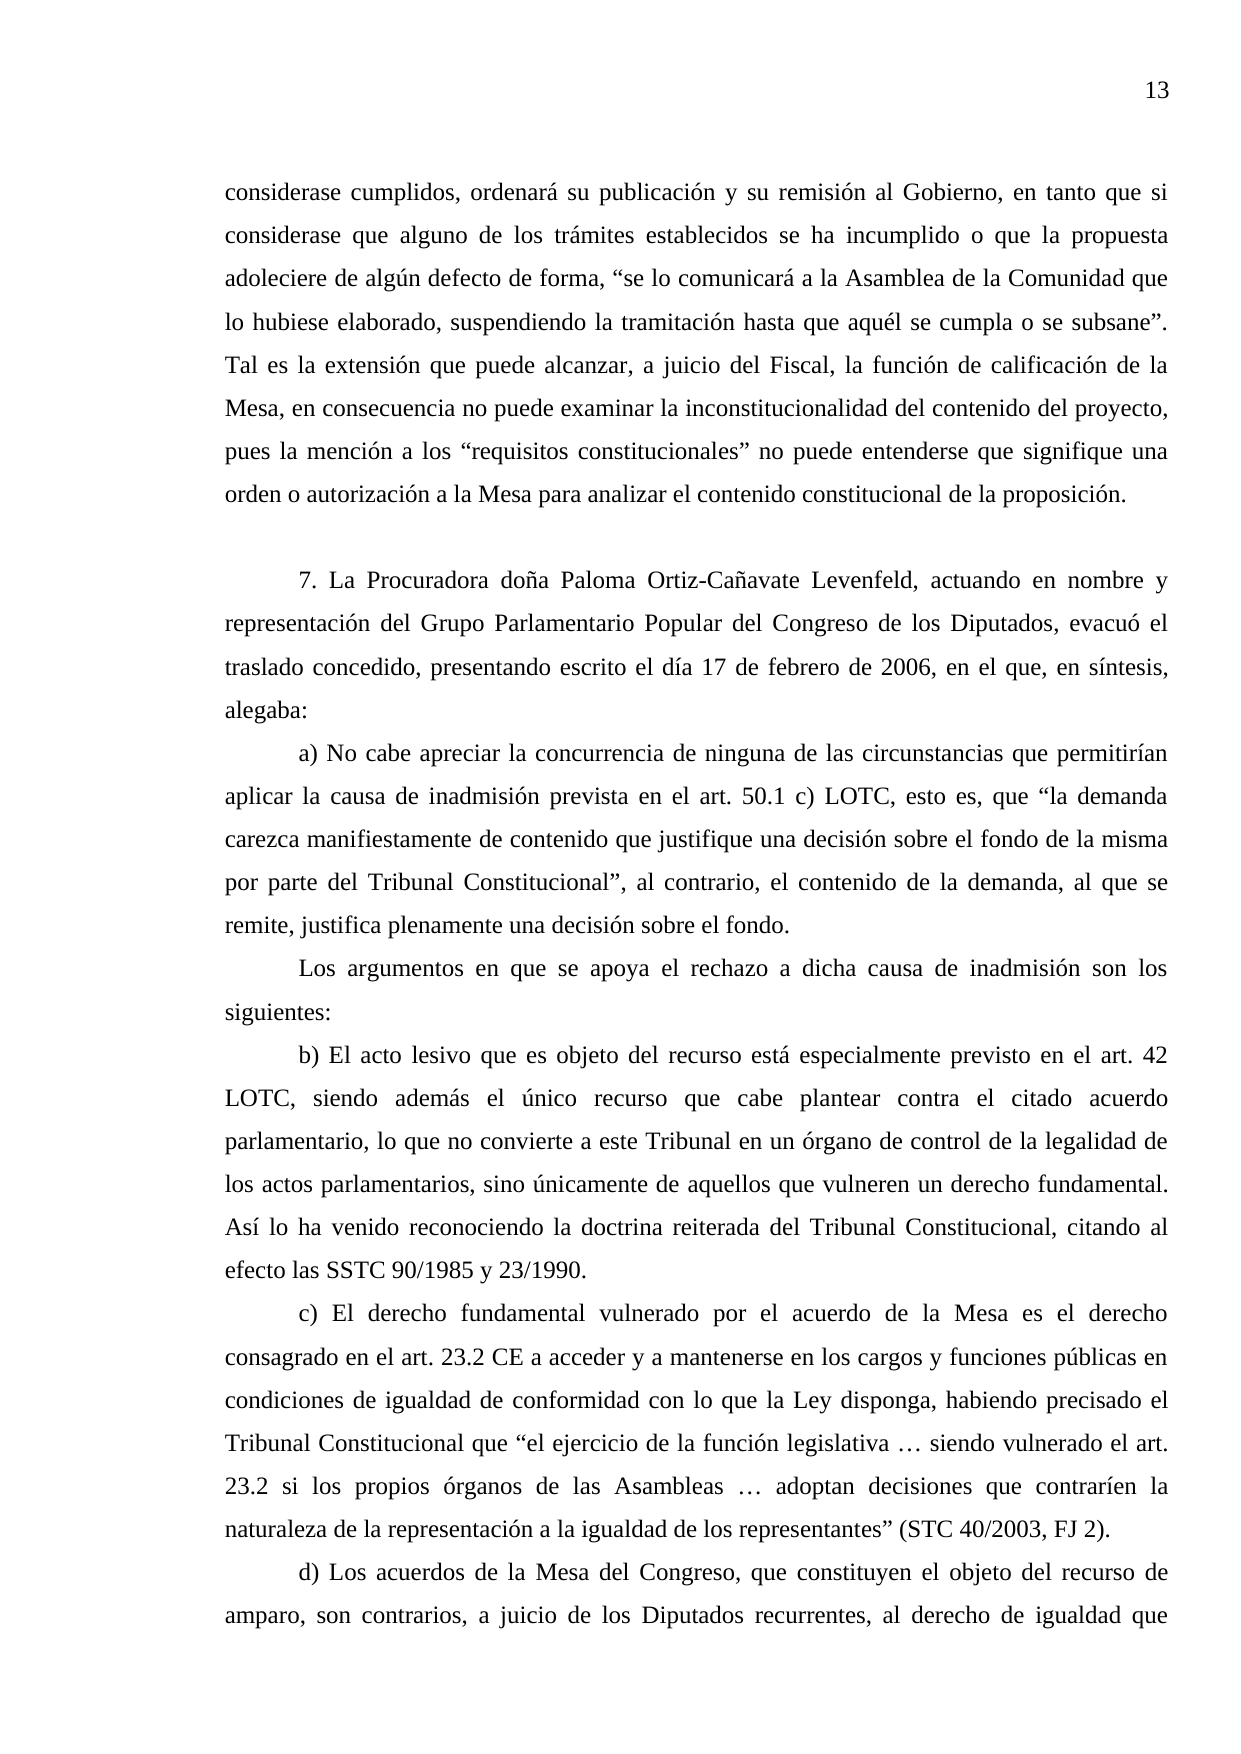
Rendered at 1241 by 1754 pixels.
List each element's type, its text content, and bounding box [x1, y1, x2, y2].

text Los argumentos en que se apoya el rechazo a dicha causa de inadmisión son los siguientes: [224, 953, 1169, 1025]
text a) No cabe apreciar la concurrencia de ninguna de las circunstancias que permitirían aplicar la causa de inadmisión prevista en el art. 50.1 c) LOTC, esto es, que “la demanda carezca manifiestamente de contenido que justifique una decisión sobre el fondo de la misma por parte del Tribunal Constitucional”, al contrario, el contenido de la demanda, al que se remite, justifica plenamente una decisión sobre el fondo. [224, 738, 1169, 939]
text c) El derecho fundamental vulnerado por el acuerdo de la Mesa es el derecho consagrado en el art. 23.2 CE a acceder y a mantenerse en los cargos y funciones públicas en condiciones de igualdad de conformidad con lo que la Ley disponga, habiendo precisado el Tribunal Constitucional que “el ejercicio de la función legislativa … siendo vulnerado el art. 23.2 si los propios órganos de las Asambleas … adoptan decisiones que contraríen la naturaleza de la representación a la igualdad de los representantes” (STC 40/2003, FJ 2). [224, 1298, 1169, 1543]
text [224, 177, 1169, 508]
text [224, 1557, 1169, 1629]
text b) El acto lesivo que es objeto del recurso está especialmente previsto en el art. 42 LOTC, siendo además el único recurso que cabe plantear contra el citado acuerdo parlamentario, lo que no convierte a este Tribunal en un órgano de control de la legalidad de los actos parlamentarios, sino únicamente de aquellos que vulneren un derecho fundamental. Así lo ha venido reconociendo la doctrina reiterada del Tribunal Constitucional, citando al efecto las SSTC 90/1985 y 23/1990. [224, 1040, 1169, 1284]
text 7. La Procuradora doña Paloma Ortiz-Cañavate Levenfeld, actuando en nombre y representación del Grupo Parlamentario Popular del Congreso de los Diputados, evacuó el traslado concedido, presentando escrito el día 17 de febrero de 2006, en el que, en síntesis, alegaba: [224, 565, 1169, 723]
